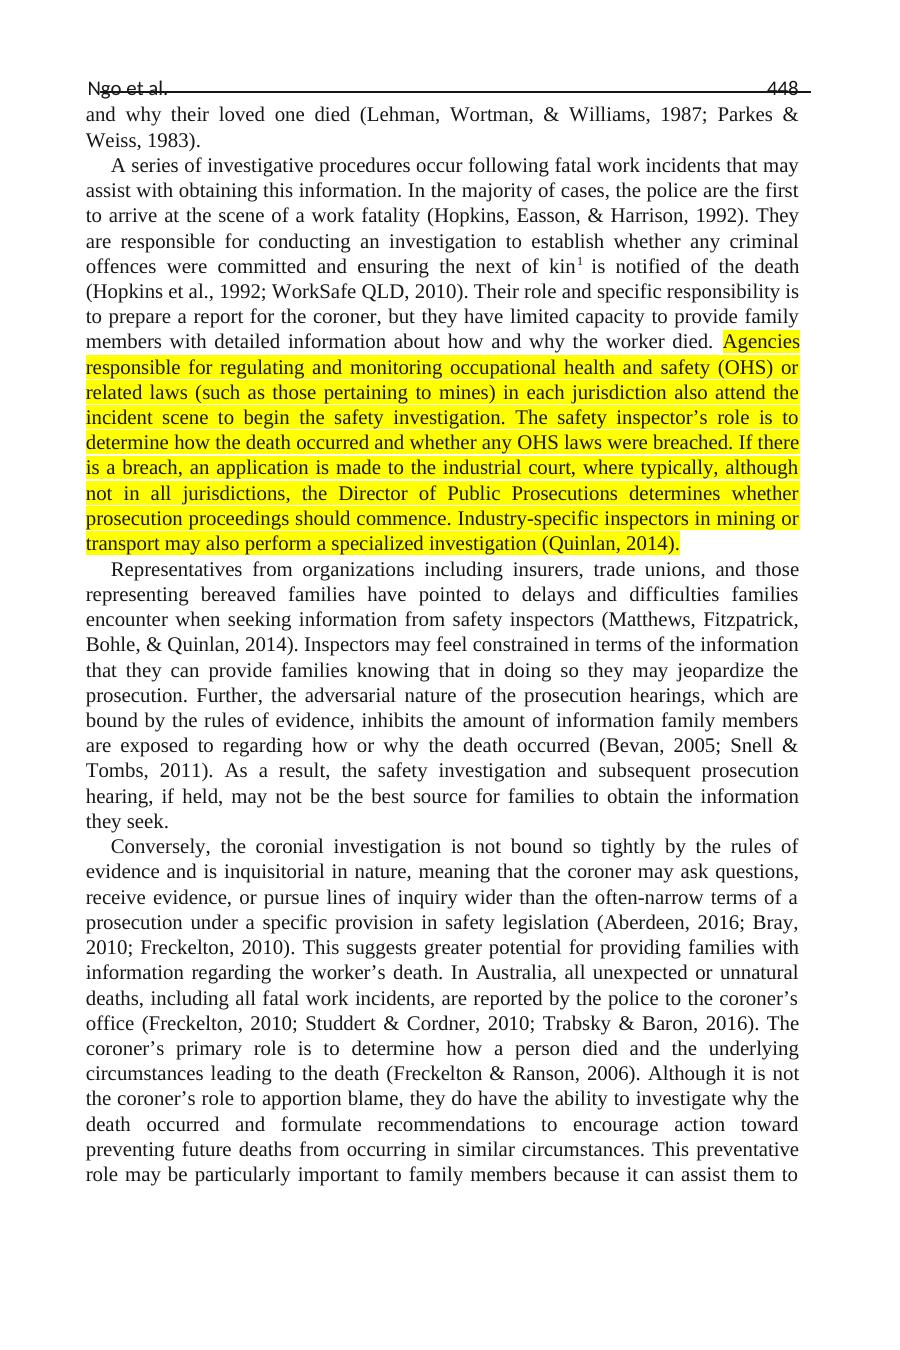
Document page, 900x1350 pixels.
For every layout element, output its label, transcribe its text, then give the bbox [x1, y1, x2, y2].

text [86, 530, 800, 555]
text A series of investigative procedures occur following fatal work incidents that may assist with obtaining this information. In the majority of cases, the police are the first to arrive at the scene of a work fatality (Hopkins, Easson, & Harrison, 1992). They are responsible for conducting an investigation to establish whether any criminal offences were committed and ensuring the next of kin1 is notified of the death (Hopkins et al., 1992; WorkSafe QLD, 2010). Their role and specific responsibility is to prepare a report for the coroner, but they have limited capacity to provide family members with detailed information about how and why the worker died. Agencies responsible for regulating and monitoring occupational health and safety (OHS) or related laws (such as those pertaining to mines) in each jurisdiction also attend the incident scene to begin the safety investigation. The safety inspector’s role is to determine how the death occurred and whether any OHS laws were breached. If there is a breach, an application is made to the industrial court, where typically, although not in all jurisdictions, the Director of Public Prosecutions determines whether prosecution proceedings should commence. Industry-specific inspectors in mining or transport may also perform a specialized investigation (Quinlan, 2014). [86, 153, 800, 355]
text Representatives from organizations including insurers, trade unions, and those representing bereaved families have pointed to delays and difficulties families encounter when seeking information from safety inspectors (Matthews, Fitzpatrick, Bohle, & Quinlan, 2014). Inspectors may feel constrained in terms of the information that they can provide families knowing that in doing so they may jeopardize the prosecution. Further, the adversarial nature of the prosecution hearings, which are bound by the rules of evidence, inhibits the amount of information family members are exposed to regarding how or why the death occurred (Bevan, 2005; Snell & Tombs, 2011). As a result, the safety investigation and subsequent prosecution hearing, if held, may not be the best source for families to obtain the information they seek. [86, 557, 800, 833]
